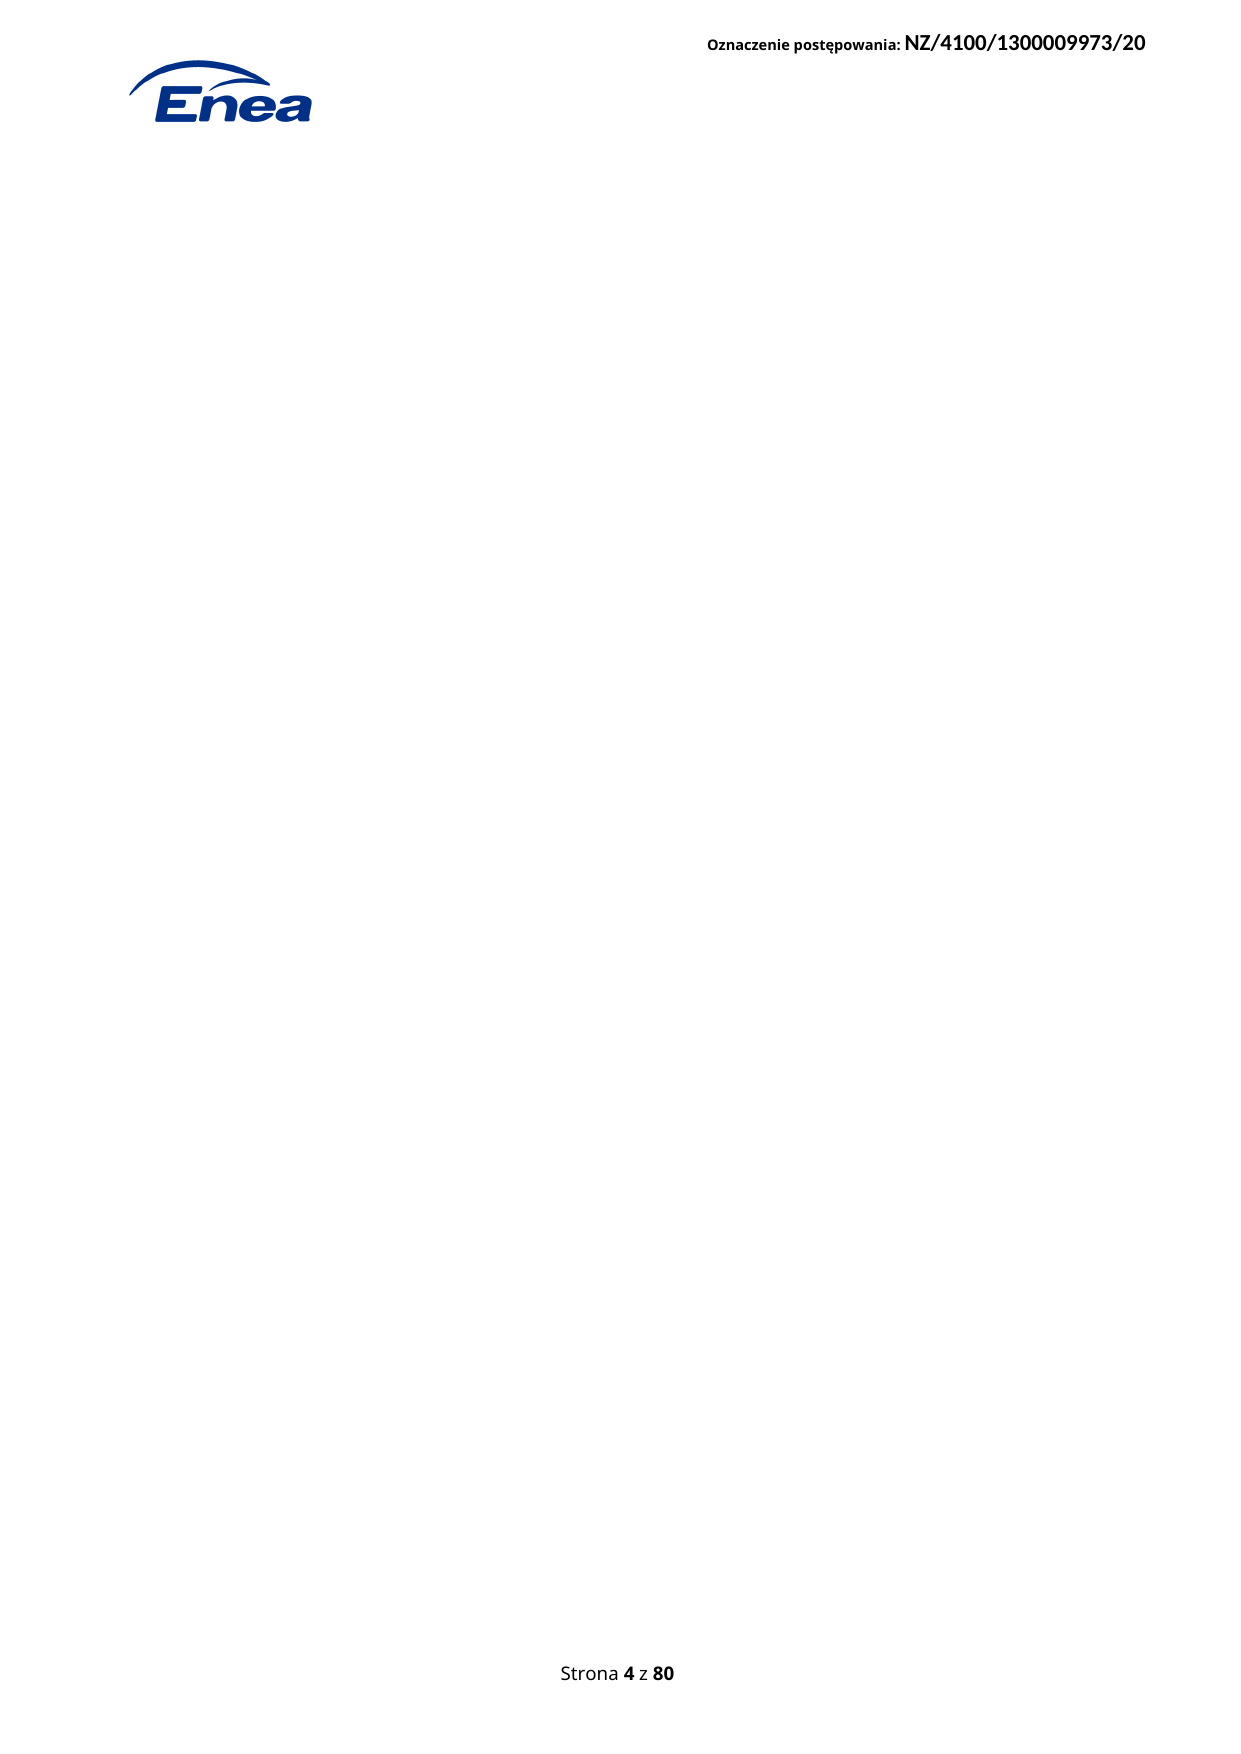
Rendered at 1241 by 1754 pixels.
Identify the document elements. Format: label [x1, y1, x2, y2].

picture [117, 50, 324, 124]
